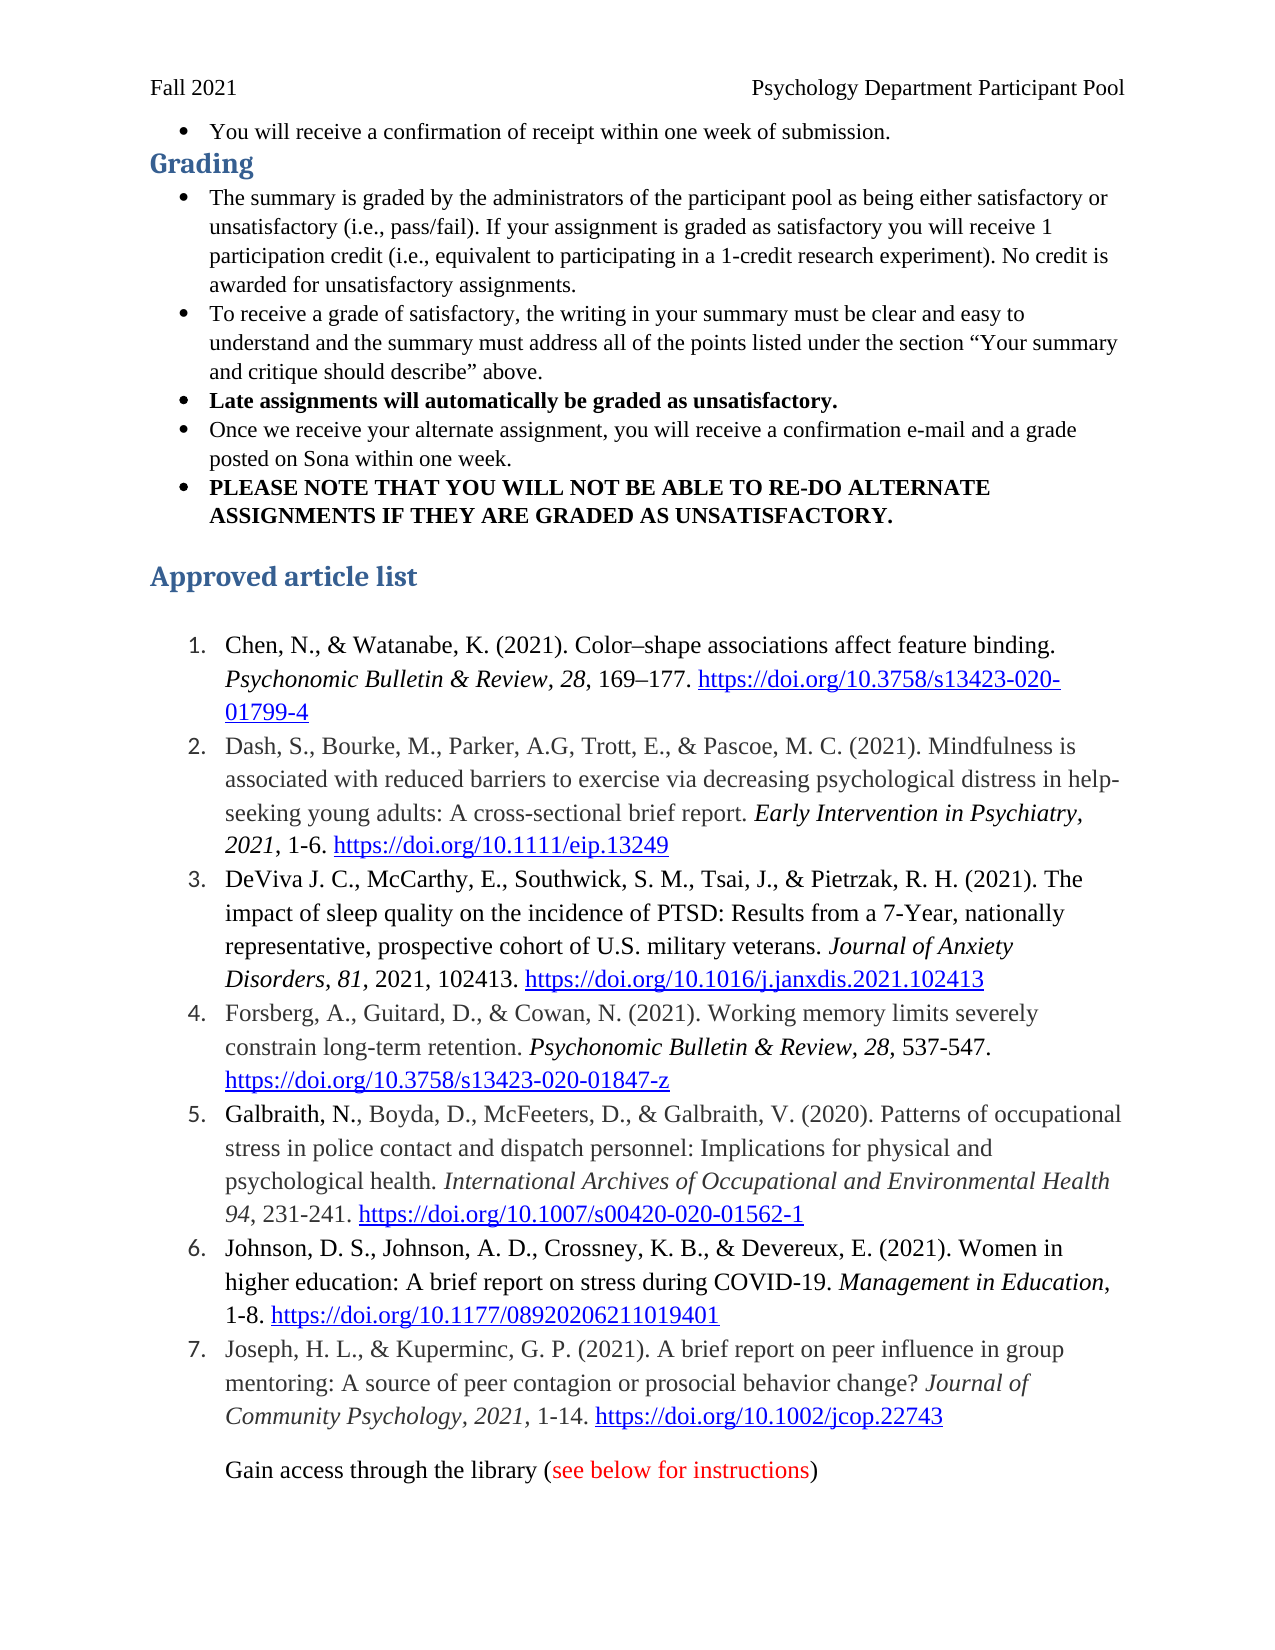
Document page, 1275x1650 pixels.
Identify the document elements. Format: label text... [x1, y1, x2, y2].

list Dash, S., Bourke, M., Parker, A.G, Trott, E., & Pascoe, M. C. (2021). Mindfulness is associated with reduced barriers to exercise via decreasing psychological distress in help-seeking young adults: A cross-sectional brief report. Early Intervention in Psychiatry, 2021, 1-6. https://doi.org/10.1111/eip.13249 [187, 730, 1125, 859]
list DeViva J. C., McCarthy, E., Southwick, S. M., Tsai, J., & Pietrzak, R. H. (2021). The impact of sleep quality on the incidence of PTSD: Results from a 7-Year, nationally representative, prospective cohort of U.S. military veterans. Journal of Anxiety Disorders, 81, 2021, 102413. https://doi.org/10.1016/j.janxdis.2021.102413 [187, 864, 1125, 993]
list Late assignments will automatically be graded as unsatisfactory. [179, 387, 1125, 413]
list PLEASE NOTE THAT YOU WILL NOT BE ABLE TO RE-DO ALTERNATE ASSIGNMENTS IF THEY ARE GRADED AS UNSATISFACTORY. [179, 474, 1125, 529]
list Chen, N., & Watanabe, K. (2021). Color–shape associations affect feature binding. Psychonomic Bulletin & Review, 28, 169–177. https://doi.org/10.3758/s13423-020-01799-4 [187, 629, 1125, 726]
subtitle Grading [150, 147, 1125, 181]
list Joseph, H. L., & Kuperminc, G. P. (2021). A brief report on peer influence in group mentoring: A source of peer contagion or prosocial behavior change? Journal of Community Psychology, 2021, 1-14. https://doi.org/10.1002/jcop.22743 [187, 1333, 1125, 1429]
text Gain access through the library (see below for instructions) [150, 1455, 1125, 1483]
subtitle Approved article list [150, 561, 1125, 594]
list You will receive a confirmation of receipt within one week of submission. [179, 118, 1125, 144]
list To receive a grade of satisfactory, the writing in your summary must be clear and easy to understand and the summary must address all of the points listed under the section “Your summary and critique should describe” above. [179, 300, 1125, 384]
list The summary is graded by the administrators of the participant pool as being either satisfactory or unsatisfactory (i.e., pass/fail). If your assignment is graded as satisfactory you will receive 1 participation credit (i.e., equivalent to participating in a 1-credit research experiment). No credit is awarded for unsatisfactory assignments. [179, 184, 1125, 297]
list Once we receive your alternate assignment, you will receive a confirmation e-mail and a grade posted on Sona within one week. [179, 416, 1125, 471]
list Johnson, D. S., Johnson, A. D., Crossney, K. B., & Devereux, E. (2021). Women in higher education: A brief report on stress during COVID-19. Management in Education, 1-8. https://doi.org/10.1177/08920206211019401 [187, 1232, 1125, 1329]
list Galbraith, N., Boyda, D., McFeeters, D., & Galbraith, V. (2020). Patterns of occupational stress in police contact and dispatch personnel: Implications for physical and psychological health. International Archives of Occupational and Environmental Health 94, 231-241. https://doi.org/10.1007/s00420-020-01562-1 [187, 1098, 1125, 1228]
list Forsberg, A., Guitard, D., & Cowan, N. (2021). Working memory limits severely constrain long-term retention. Psychonomic Bulletin & Review, 28, 537-547. https://doi.org/10.3758/s13423-020-01847-z [187, 997, 1125, 1094]
